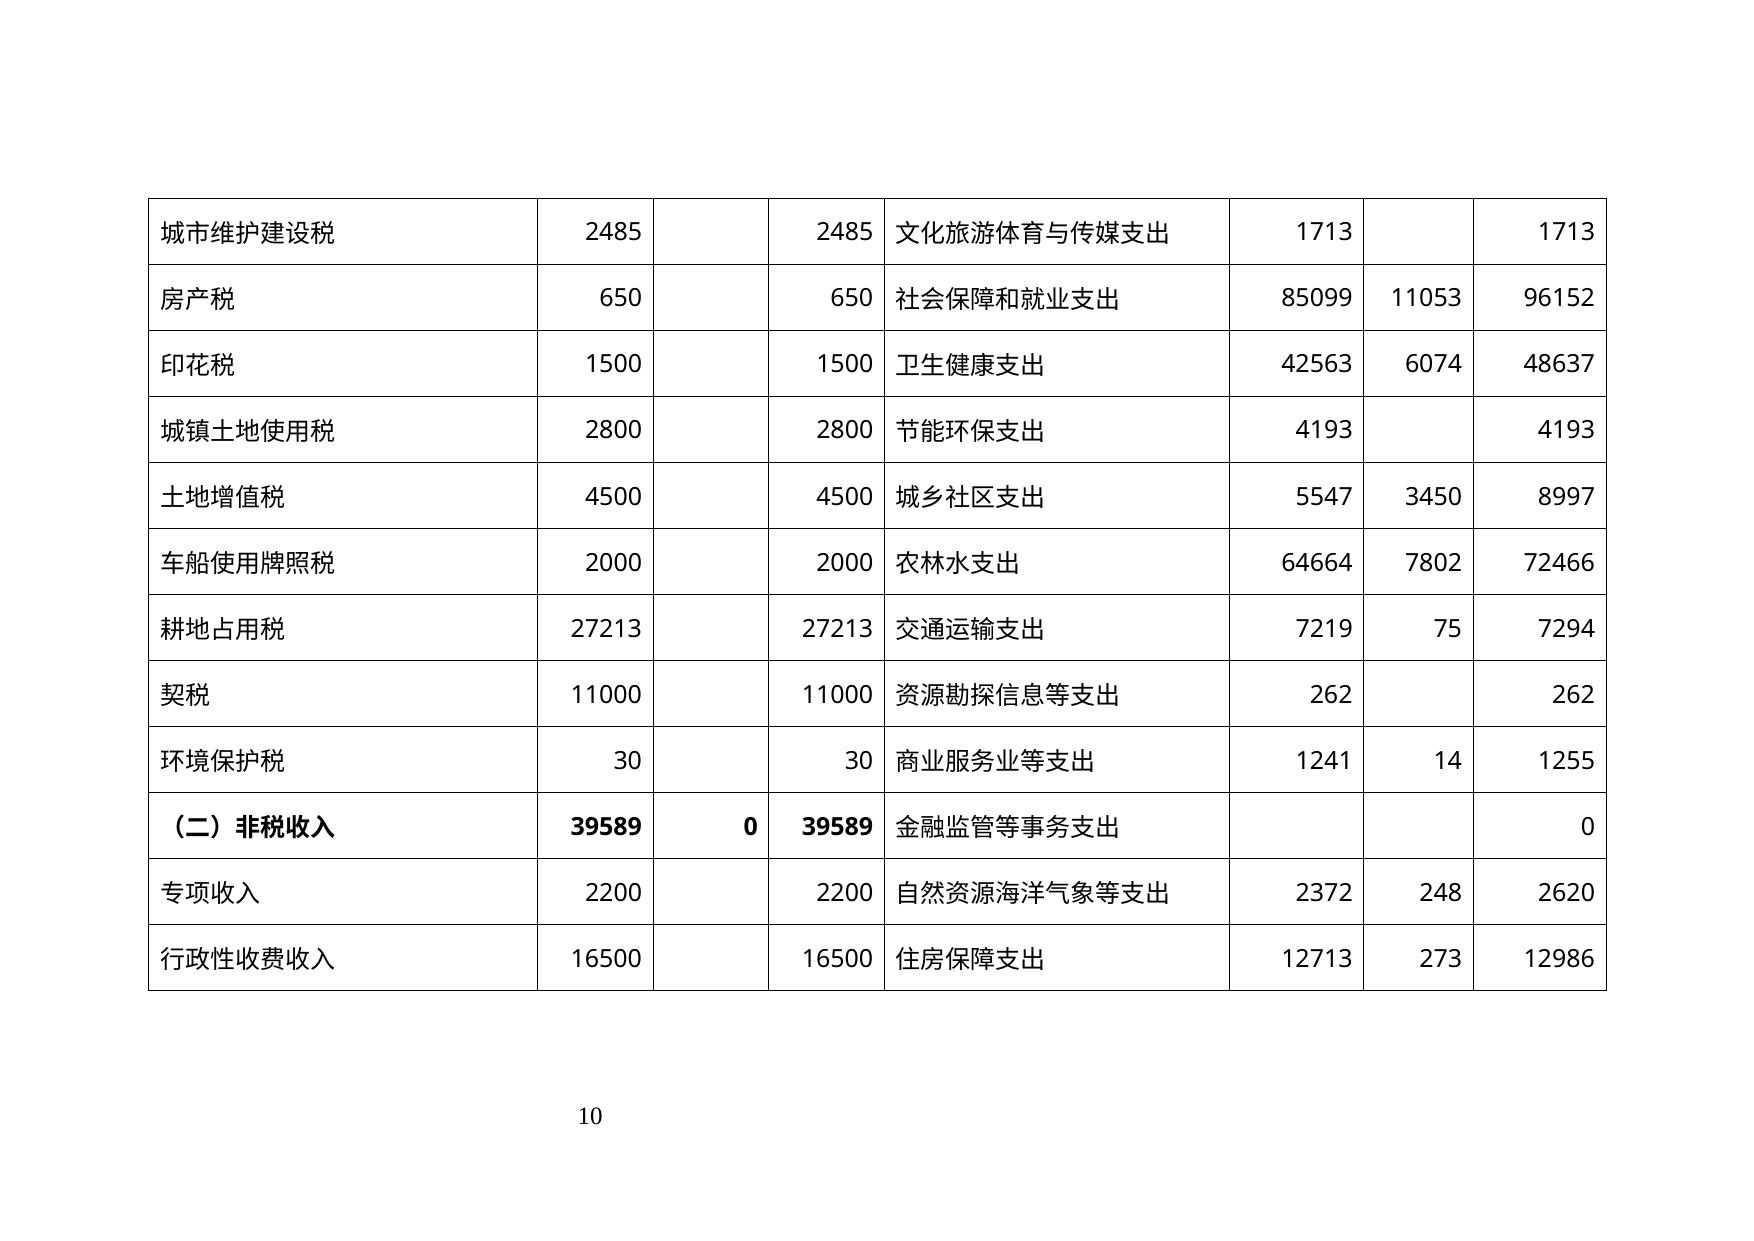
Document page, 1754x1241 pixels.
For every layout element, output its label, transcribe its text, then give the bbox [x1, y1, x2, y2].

table_cell 96152 [1474, 265, 1606, 330]
table_cell 1255 [1474, 727, 1606, 792]
table_cell [654, 925, 768, 990]
table_cell 土地增值税 [149, 463, 537, 528]
table_cell 5547 [1230, 463, 1363, 528]
table_cell 6074 [1364, 331, 1473, 396]
table_cell 0 [1474, 793, 1606, 858]
table_cell 8997 [1474, 463, 1606, 528]
table_cell 1713 [1474, 199, 1606, 264]
table_cell 印花税 [149, 331, 537, 396]
table_cell [654, 529, 768, 594]
table_cell 专项收入 [149, 859, 537, 924]
table_cell 3450 [1364, 463, 1473, 528]
table_cell 273 [1364, 925, 1473, 990]
table_cell 27213 [538, 595, 653, 660]
table_cell 7294 [1474, 595, 1606, 660]
table_cell 42563 [1230, 331, 1363, 396]
table_cell 11000 [538, 661, 653, 726]
table_cell 2800 [769, 397, 884, 462]
table_cell [654, 331, 768, 396]
table_cell 2485 [538, 199, 653, 264]
table_cell 650 [769, 265, 884, 330]
table_cell 契税 [149, 661, 537, 726]
table_cell 85099 [1230, 265, 1363, 330]
table_cell [654, 397, 768, 462]
table_cell 650 [538, 265, 653, 330]
table_cell 自然资源海洋气象等支出 [885, 859, 1229, 924]
table_cell 39589 [769, 793, 884, 858]
table_cell 1713 [1230, 199, 1363, 264]
table_cell 27213 [769, 595, 884, 660]
table_cell 4500 [538, 463, 653, 528]
table_cell 262 [1474, 661, 1606, 726]
table_cell 2800 [538, 397, 653, 462]
table_cell 16500 [538, 925, 653, 990]
table_cell 环境保护税 [149, 727, 537, 792]
table_cell 耕地占用税 [149, 595, 537, 660]
table_cell 4500 [769, 463, 884, 528]
table_cell 城市维护建设税 [149, 199, 537, 264]
table_cell 262 [1230, 661, 1363, 726]
table_cell 14 [1364, 727, 1473, 792]
table_cell 30 [538, 727, 653, 792]
table_cell 住房保障支出 [885, 925, 1229, 990]
table_cell 7802 [1364, 529, 1473, 594]
table_cell [654, 859, 768, 924]
table_cell 1500 [769, 331, 884, 396]
table_cell 2000 [538, 529, 653, 594]
table_cell 2485 [769, 199, 884, 264]
table_cell 0 [654, 793, 768, 858]
table_cell 64664 [1230, 529, 1363, 594]
table_cell 12713 [1230, 925, 1363, 990]
table_cell [1364, 661, 1473, 726]
table_cell 2200 [769, 859, 884, 924]
table_cell 卫生健康支出 [885, 331, 1229, 396]
table_cell 2200 [538, 859, 653, 924]
table_cell 30 [769, 727, 884, 792]
table_cell 城镇土地使用税 [149, 397, 537, 462]
table_cell 39589 [538, 793, 653, 858]
table_cell [654, 265, 768, 330]
table_cell 2000 [769, 529, 884, 594]
table_cell 11000 [769, 661, 884, 726]
table_cell 7219 [1230, 595, 1363, 660]
table_cell [654, 727, 768, 792]
table_cell [654, 661, 768, 726]
table_cell [654, 463, 768, 528]
table_cell 248 [1364, 859, 1473, 924]
table_cell 16500 [769, 925, 884, 990]
table_cell 4193 [1230, 397, 1363, 462]
table_cell 资源勘探信息等支出 [885, 661, 1229, 726]
table_cell 车船使用牌照税 [149, 529, 537, 594]
table_cell 交通运输支出 [885, 595, 1229, 660]
table_cell [1364, 793, 1473, 858]
table_cell 节能环保支出 [885, 397, 1229, 462]
table_cell 房产税 [149, 265, 537, 330]
table_cell 商业服务业等支出 [885, 727, 1229, 792]
table_cell 75 [1364, 595, 1473, 660]
table_cell 1241 [1230, 727, 1363, 792]
table_cell 2372 [1230, 859, 1363, 924]
table_cell 农林水支出 [885, 529, 1229, 594]
table_cell 48637 [1474, 331, 1606, 396]
table_cell 1500 [538, 331, 653, 396]
table_cell 行政性收费收入 [149, 925, 537, 990]
table_cell 城乡社区支出 [885, 463, 1229, 528]
table_cell 2620 [1474, 859, 1606, 924]
table_cell [1364, 199, 1473, 264]
table_cell 12986 [1474, 925, 1606, 990]
table_cell （二）非税收入 [149, 793, 537, 858]
table_cell [654, 199, 768, 264]
table_cell 金融监管等事务支出 [885, 793, 1229, 858]
table_cell 社会保障和就业支出 [885, 265, 1229, 330]
table_cell [654, 595, 768, 660]
table_cell 11053 [1364, 265, 1473, 330]
table_cell 72466 [1474, 529, 1606, 594]
table_cell [1364, 397, 1473, 462]
table_cell [1230, 793, 1363, 858]
table_cell 文化旅游体育与传媒支出 [885, 199, 1229, 264]
table_cell 4193 [1474, 397, 1606, 462]
